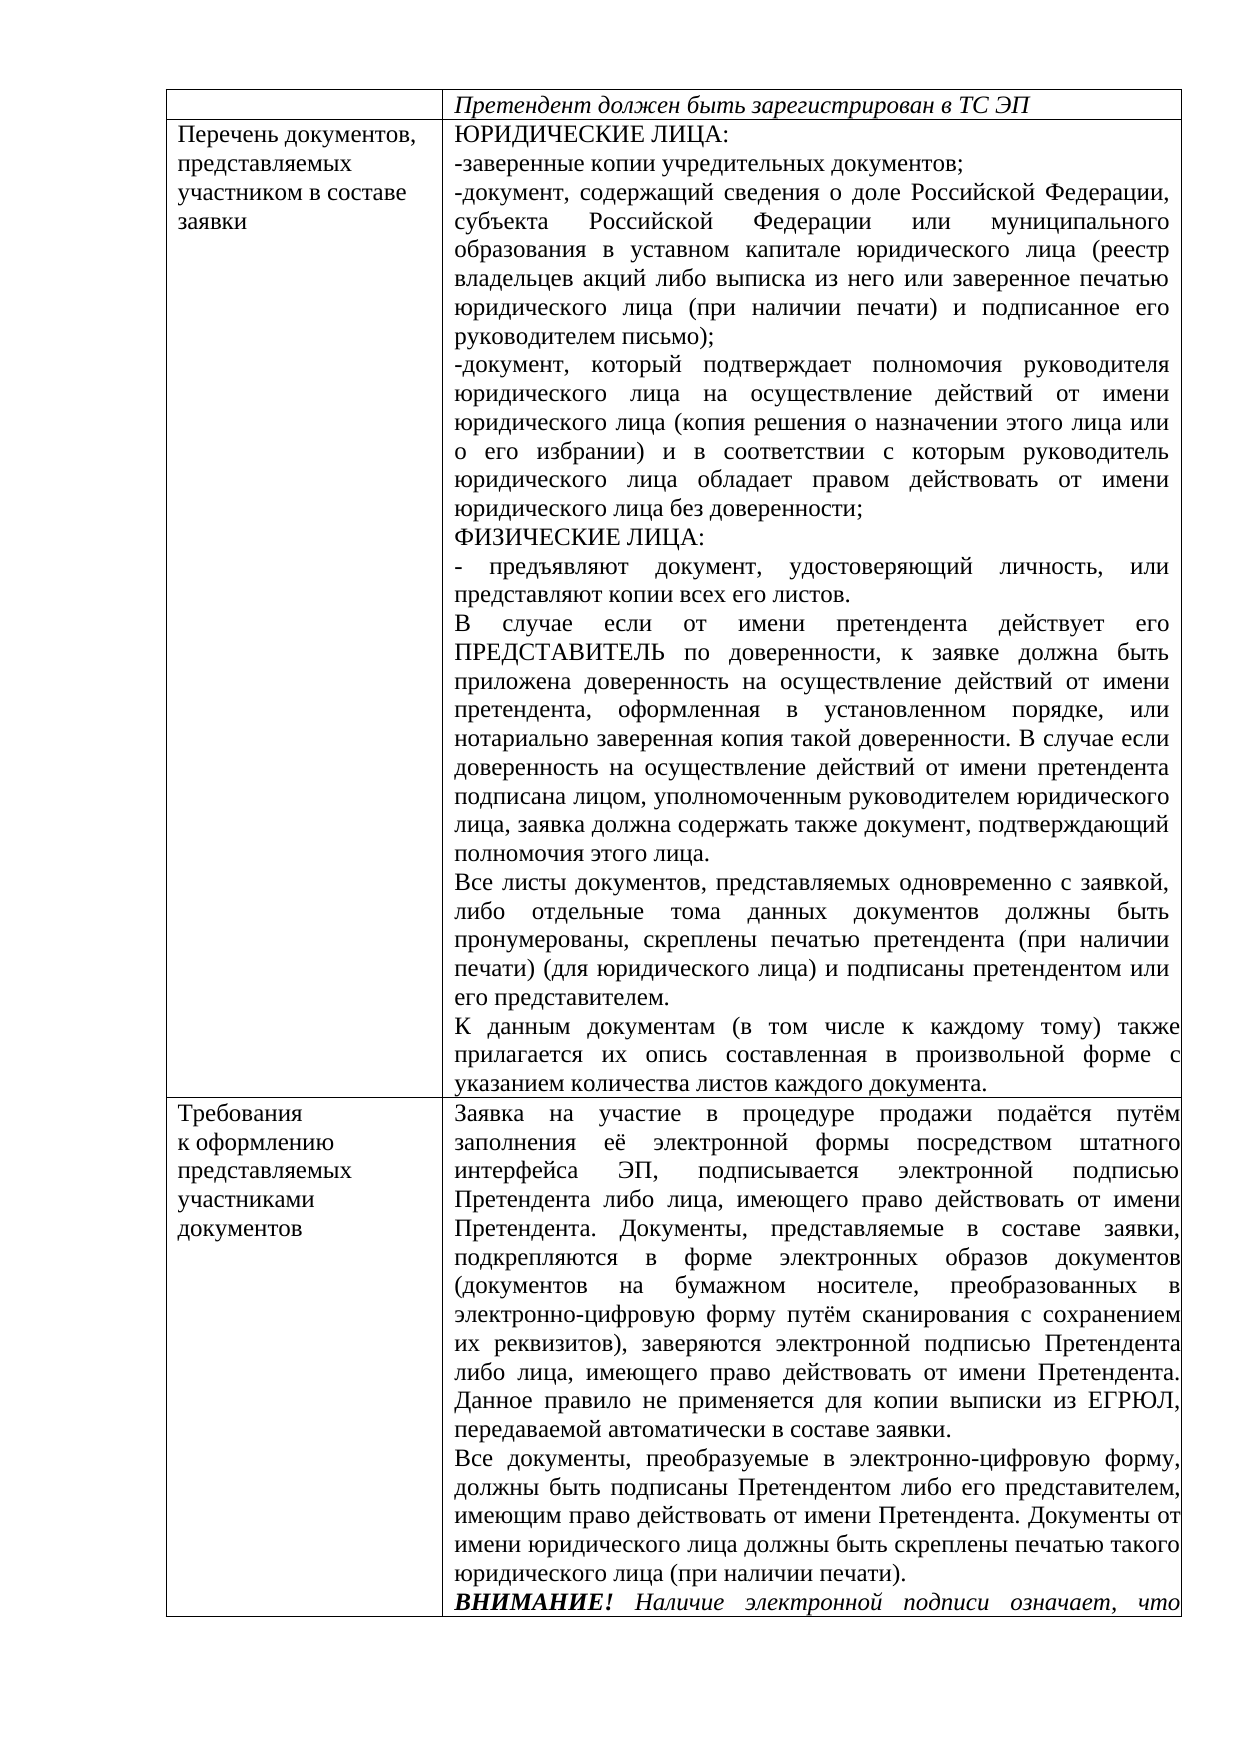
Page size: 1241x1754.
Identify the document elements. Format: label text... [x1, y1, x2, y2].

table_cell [443, 1098, 1181, 1616]
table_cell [167, 90, 442, 118]
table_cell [167, 1098, 442, 1616]
table_cell ЮРИДИЧЕСКИЕ ЛИЦА: -заверенные копии учредительных документов; -документ, содержащий сведения о доле Российской Федерации, субъекта Российской Федерации или муниципального образования в уставном капитале юридического лица (реестр владельцев акций либо выписка из него или заверенное печатью юридического лица (при наличии печати) и подписанное его руководителем письмо); -документ, который подтверждает полномочия руководителя юридического лица на осуществление действий от имени юридического лица (копия решения о назначении этого лица или о его избрании) и в соответствии с которым руководитель юридического лица обладает правом действовать от имени юридического лица без доверенности; ФИЗИЧЕСКИЕ ЛИЦА: - предъявляют документ, удостоверяющий личность, или представляют копии всех его листов. В случае если от имени претендента действует его ПРЕДСТАВИТЕЛЬ по доверенности, к заявке должна быть приложена доверенность на осуществление действий от имени претендента, оформленная в установленном порядке, или нотариально заверенная копия такой доверенности. В случае если доверенность на осуществление действий от имени претендента подписана лицом, уполномоченным руководителем юридического лица, заявка должна содержать также документ, подтверждающий полномочия этого лица. Все листы документов, представляемых одновременно с заявкой, либо отдельные тома данных документов должны быть пронумерованы, скреплены печатью претендента (при наличии печати) (для юридического лица) и подписаны претендентом или его представителем. К данным документам (в том числе к каждому тому) также прилагается их опись составленная в произвольной форме с указанием количества листов каждого документа. [443, 120, 1181, 1097]
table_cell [443, 90, 1181, 118]
table_cell Перечень документов, представляемых участником в составе заявки [167, 120, 442, 1097]
